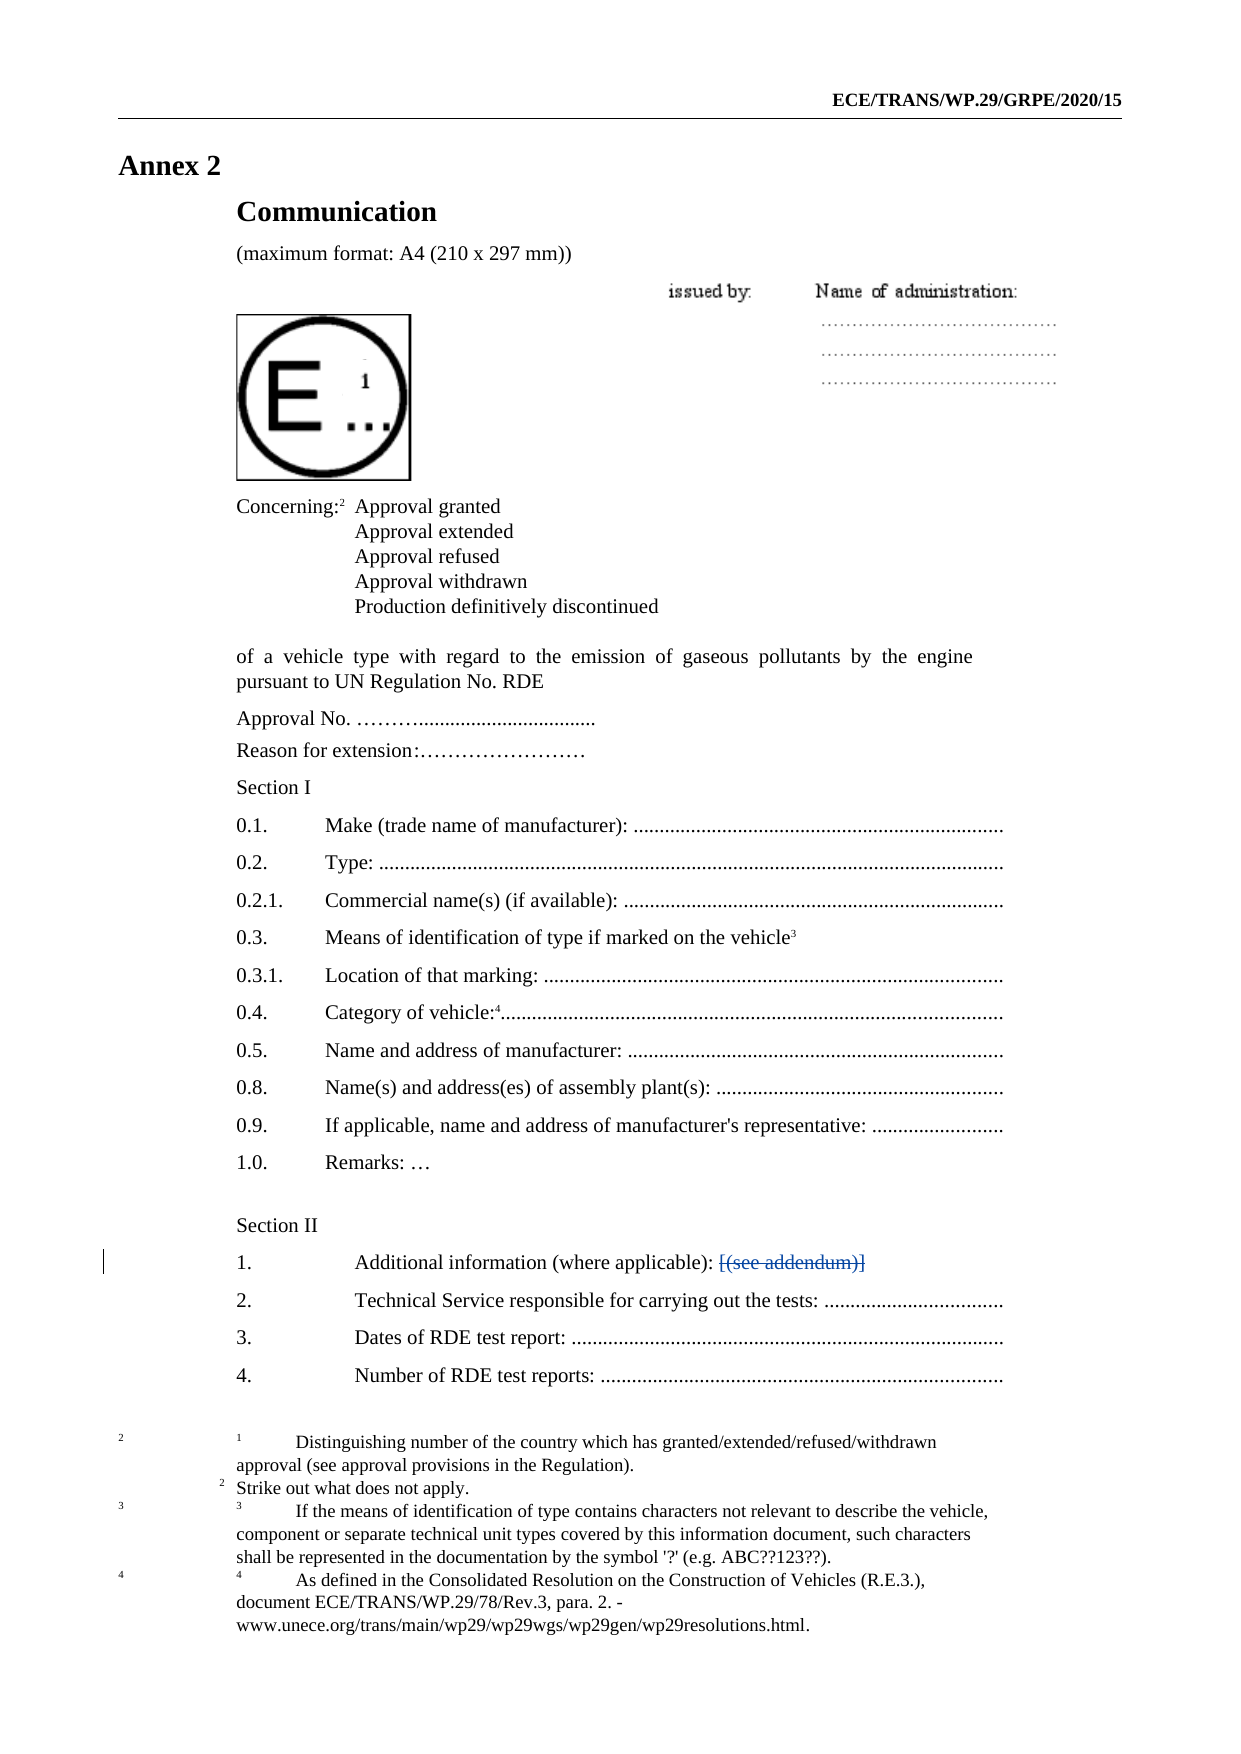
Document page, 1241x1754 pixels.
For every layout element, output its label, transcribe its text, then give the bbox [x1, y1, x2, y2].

text of a vehicle type with regard to the emission of gaseous pollutants by the engine pursuant to UN Regulation No. RDE [236, 643, 974, 693]
text Approval No. ……….................................. [236, 705, 1019, 730]
text Production definitively discontinued [236, 593, 1004, 618]
text Section II [236, 1212, 1004, 1237]
text Section I [236, 774, 1004, 799]
text 0.1. Make (trade name of manufacturer): [236, 812, 1004, 837]
text Approval refused [236, 543, 1004, 568]
text 0.5. Name and address of manufacturer: [236, 1037, 1004, 1062]
text 0.3. Means of identification of type if marked on the vehicle3 [236, 924, 1004, 949]
text Approval extended [236, 518, 1004, 543]
text Reason for extension :…………………… [236, 737, 1004, 762]
text 0.9. If applicable, name and address of manufacturer's representative: [236, 1112, 1122, 1137]
picture [236, 314, 412, 481]
text Approval withdrawn [236, 568, 1004, 593]
text 3. Dates of RDE test report: [236, 1324, 1004, 1349]
text Concerning:2 Approval granted [236, 493, 1004, 518]
text 0.2.1. Commercial name(s) (if available): [236, 887, 1004, 912]
text 0.3.1. Location of that marking: [236, 962, 1004, 987]
text 0.8. Name(s) and address(es) of assembly plant(s): [236, 1074, 1004, 1099]
text 1.0. Remarks: … [236, 1149, 1122, 1174]
text (maximum format: A4 (210 x 297 mm)) [236, 240, 974, 265]
text Communication [118, 194, 1004, 227]
picture [596, 279, 1076, 389]
text 2. Technical Service responsible for carrying out the tests: [236, 1287, 1004, 1312]
text 1. Additional information (where applicable): [236, 1249, 1004, 1274]
text Annex 2 [118, 148, 1004, 181]
text 4. Number of RDE test reports: [236, 1362, 1004, 1387]
text 0.4. Category of vehicle:4 [236, 999, 1004, 1024]
text 0.2. Type: [236, 849, 1004, 874]
